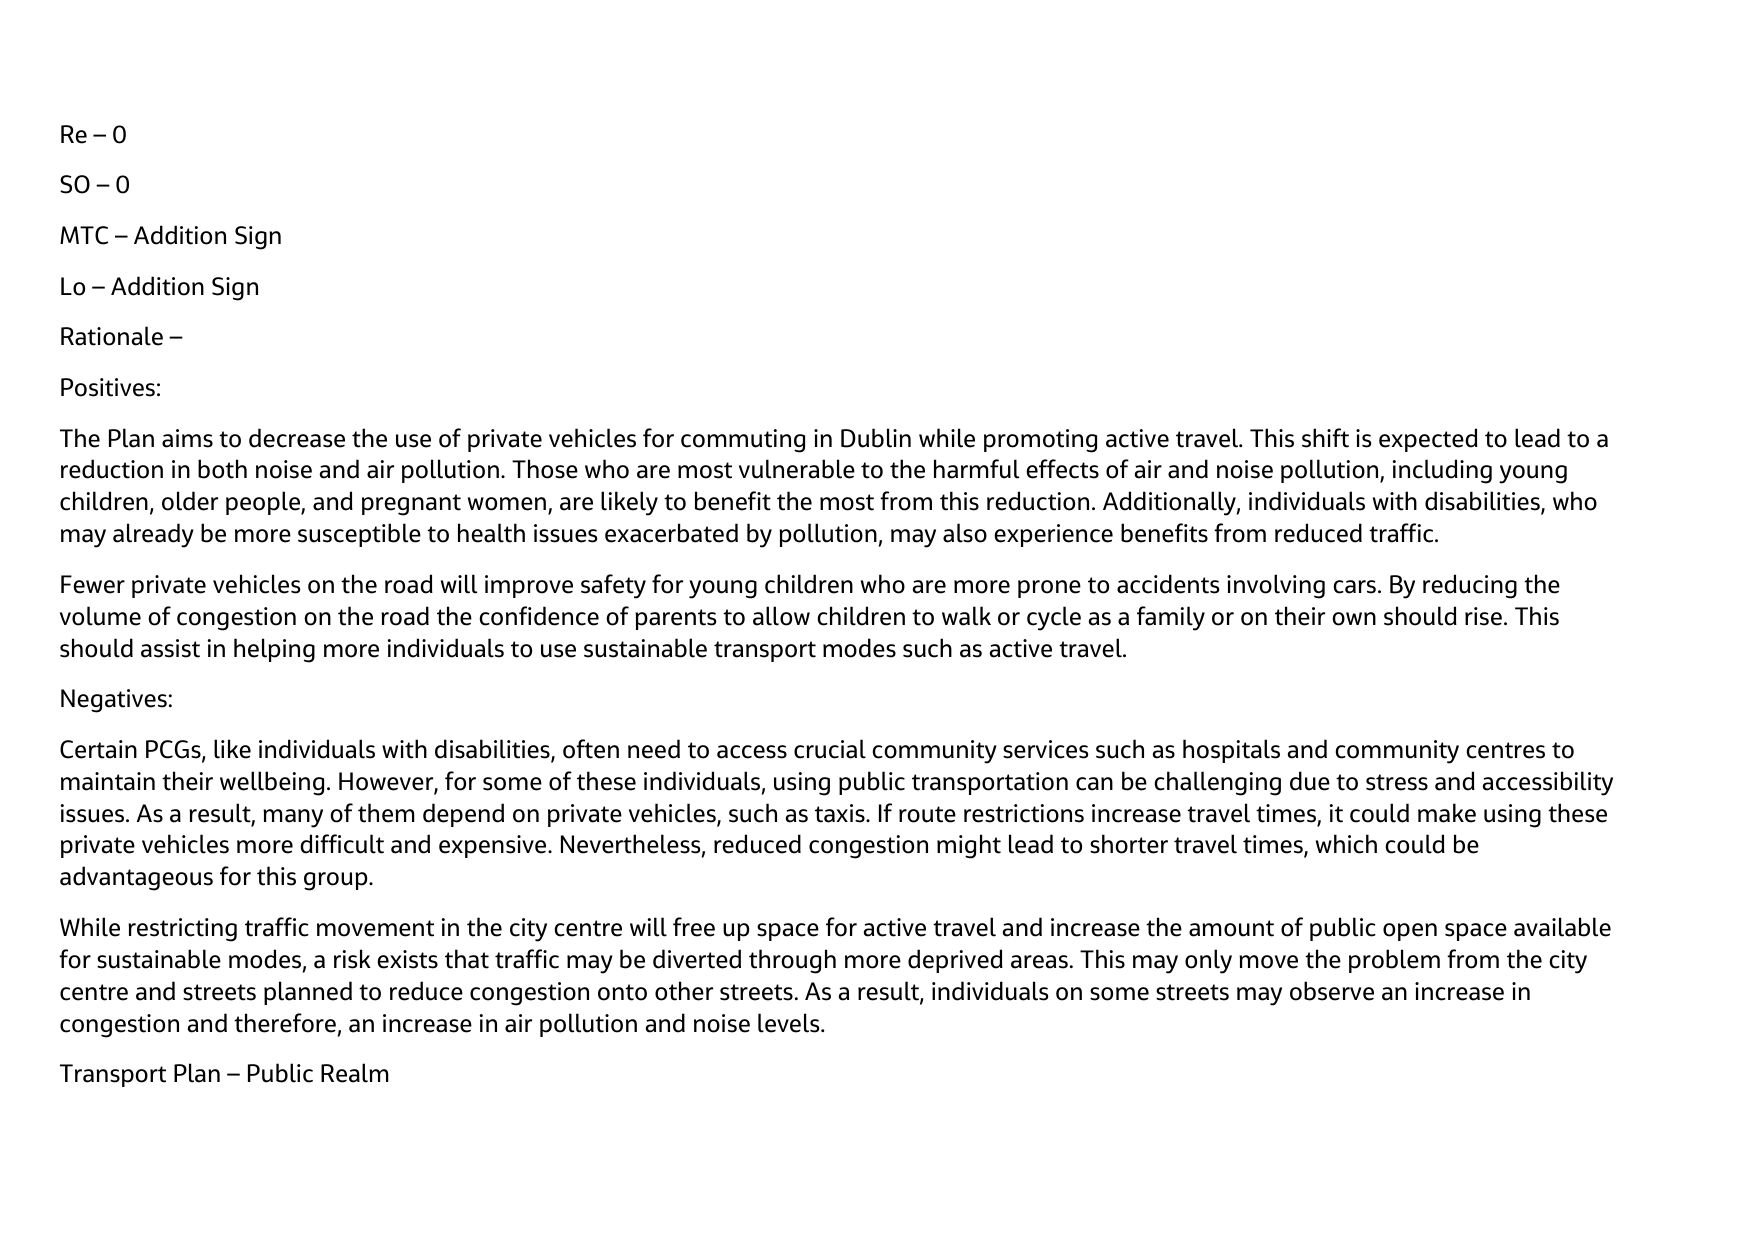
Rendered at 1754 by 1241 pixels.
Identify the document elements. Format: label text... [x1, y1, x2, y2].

text SO – 0 [59, 169, 1636, 201]
text Positives: [59, 371, 1636, 403]
text Re – 0 [59, 118, 1636, 150]
text Certain PCGs, like individuals with disabilities, often need to access crucial community services such as hospitals and community centres to maintain their wellbeing. However, for some of these individuals, using public transportation can be challenging due to stress and accessibility issues. As a result, many of them depend on private vehicles, such as taxis. If route restrictions increase travel times, it could make using these private vehicles more difficult and expensive. Nevertheless, reduced congestion might lead to shorter travel times, which could be advantageous for this group. [59, 733, 1636, 892]
text Fewer private vehicles on the road will improve safety for young children who are more prone to accidents involving cars. By reducing the volume of congestion on the road the confidence of parents to allow children to walk or cycle as a family or on their own should rise. This should assist in helping more individuals to use sustainable transport modes such as active travel. [59, 568, 1636, 664]
text Transport Plan – Public Realm [59, 1057, 1636, 1089]
text The Plan aims to decrease the use of private vehicles for commuting in Dublin while promoting active travel. This shift is expected to lead to a reduction in both noise and air pollution. Those who are most vulnerable to the harmful effects of air and noise pollution, including young children, older people, and pregnant women, are likely to benefit the most from this reduction. Additionally, individuals with disabilities, who may already be more susceptible to health issues exacerbated by pollution, may also experience benefits from reduced traffic. [59, 422, 1636, 549]
text Negatives: [59, 682, 1636, 714]
text Lo – Addition Sign [59, 270, 1636, 302]
text While restricting traffic movement in the city centre will free up space for active travel and increase the amount of public open space available for sustainable modes, a risk exists that traffic may be diverted through more deprived areas. This may only move the problem from the city centre and streets planned to reduce congestion onto other streets. As a result, individuals on some streets may observe an increase in congestion and therefore, an increase in air pollution and noise levels. [59, 911, 1636, 1039]
text MTC – Addition Sign [59, 219, 1636, 251]
text Rationale – [59, 321, 1636, 352]
